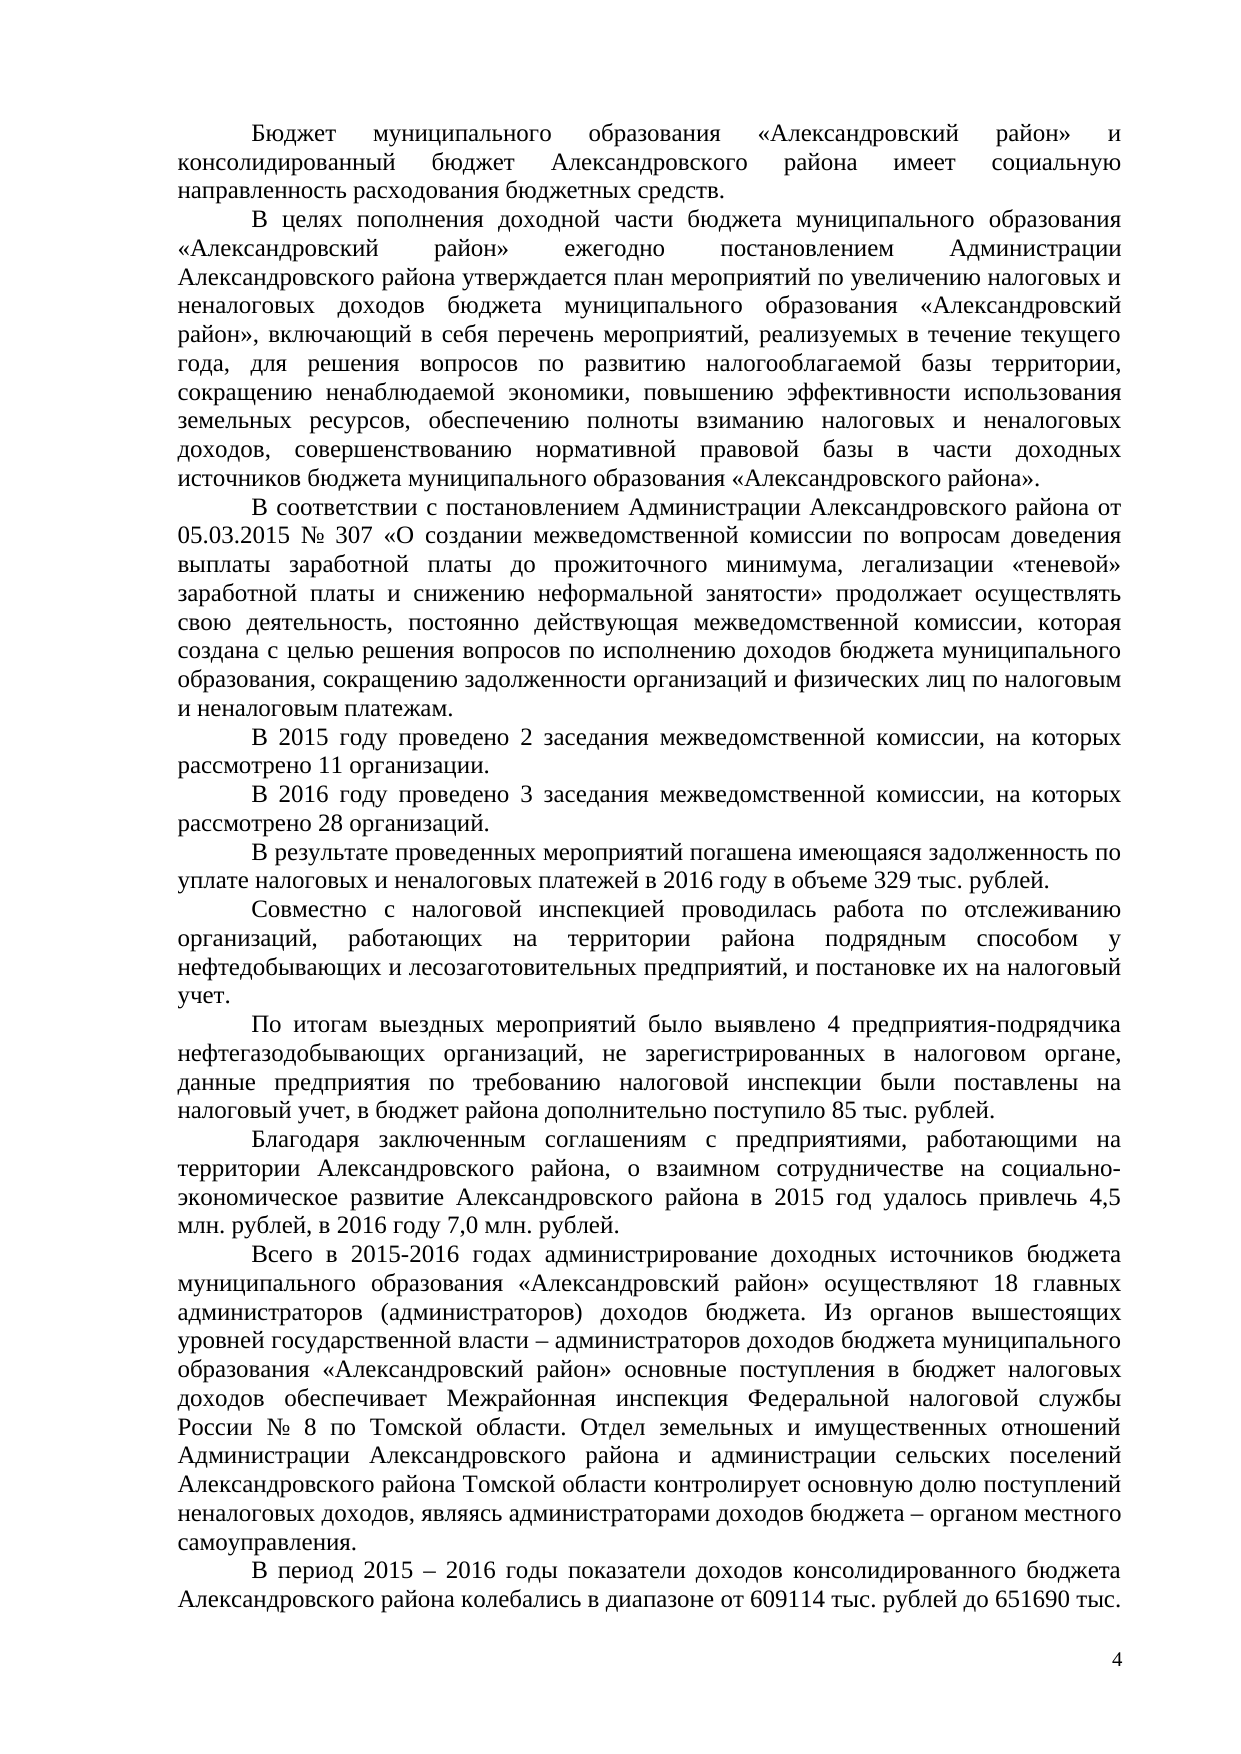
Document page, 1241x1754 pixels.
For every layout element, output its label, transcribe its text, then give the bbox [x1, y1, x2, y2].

text В 2015 году проведено 2 заседания межведомственной комиссии, на которых рассмотрено 11 организации. [177, 722, 1122, 779]
text Бюджет муниципального образования «Александровский район» и консолидированный бюджет Александровского района имеет социальную направленность расходования бюджетных средств. [177, 118, 1122, 204]
text Совместно с налоговой инспекцией проводилась работа по отслеживанию организаций, работающих на территории района подрядным способом у нефтедобывающих и лесозаготовительных предприятий, и постановке их на налоговый учет. [177, 894, 1122, 1009]
text В соответствии с постановлением Администрации Александровского района от 05.03.2015 № 307 «О создании межведомственной комиссии по вопросам доведения выплаты заработной платы до прожиточного минимума, легализации «теневой» заработной платы и снижению неформальной занятости» продолжает осуществлять свою деятельность, постоянно действующая межведомственной комиссии, которая создана с целью решения вопросов по исполнению доходов бюджета муниципального образования, сокращению задолженности организаций и физических лиц по налоговым и неналоговым платежам. [177, 492, 1122, 722]
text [177, 1556, 1122, 1613]
text В 2016 году проведено 3 заседания межведомственной комиссии, на которых рассмотрено 28 организаций. [177, 779, 1122, 837]
text По итогам выездных мероприятий было выявлено 4 предприятия-подрядчика нефтегазодобывающих организаций, не зарегистрированных в налоговом органе, данные предприятия по требованию налоговой инспекции были поставлены на налоговый учет, в бюджет района дополнительно поступило 85 тыс. рублей. [177, 1009, 1122, 1124]
text Благодаря заключенным соглашениям с предприятиями, работающими на территории Александровского района, о взаимном сотрудничестве на социально-экономическое развитие Александровского района в 2015 год удалось привлечь 4,5 млн. рублей, в 2016 году 7,0 млн. рублей. [177, 1124, 1122, 1239]
text Всего в 2015-2016 годах администрирование доходных источников бюджета муниципального образования «Александровский район» осуществляют 18 главных администраторов (администраторов) доходов бюджета. Из органов вышестоящих уровней государственной власти – администраторов доходов бюджета муниципального образования «Александровский район» основные поступления в бюджет налоговых доходов обеспечивает Межрайонная инспекция Федеральной налоговой службы России № 8 по Томской области. Отдел земельных и имущественных отношений Администрации Александровского района и администрации сельских поселений Александровского района Томской области контролирует основную долю поступлений неналоговых доходов, являясь администраторами доходов бюджета – органом местного самоуправления. [177, 1239, 1122, 1556]
text В целях пополнения доходной части бюджета муниципального образования «Александровский район» ежегодно постановлением Администрации Александровского района утверждается план мероприятий по увеличению налоговых и неналоговых доходов бюджета муниципального образования «Александровский район», включающий в себя перечень мероприятий, реализуемых в течение текущего года, для решения вопросов по развитию налогооблагаемой базы территории, сокращению ненаблюдаемой экономики, повышению эффективности использования земельных ресурсов, обеспечению полноты взиманию налоговых и неналоговых доходов, совершенствованию нормативной правовой базы в части доходных источников бюджета муниципального образования «Александровского района». [177, 204, 1122, 492]
text В результате проведенных мероприятий погашена имеющаяся задолженность по уплате налоговых и неналоговых платежей в 2016 году в объеме 329 тыс. рублей. [177, 837, 1122, 894]
